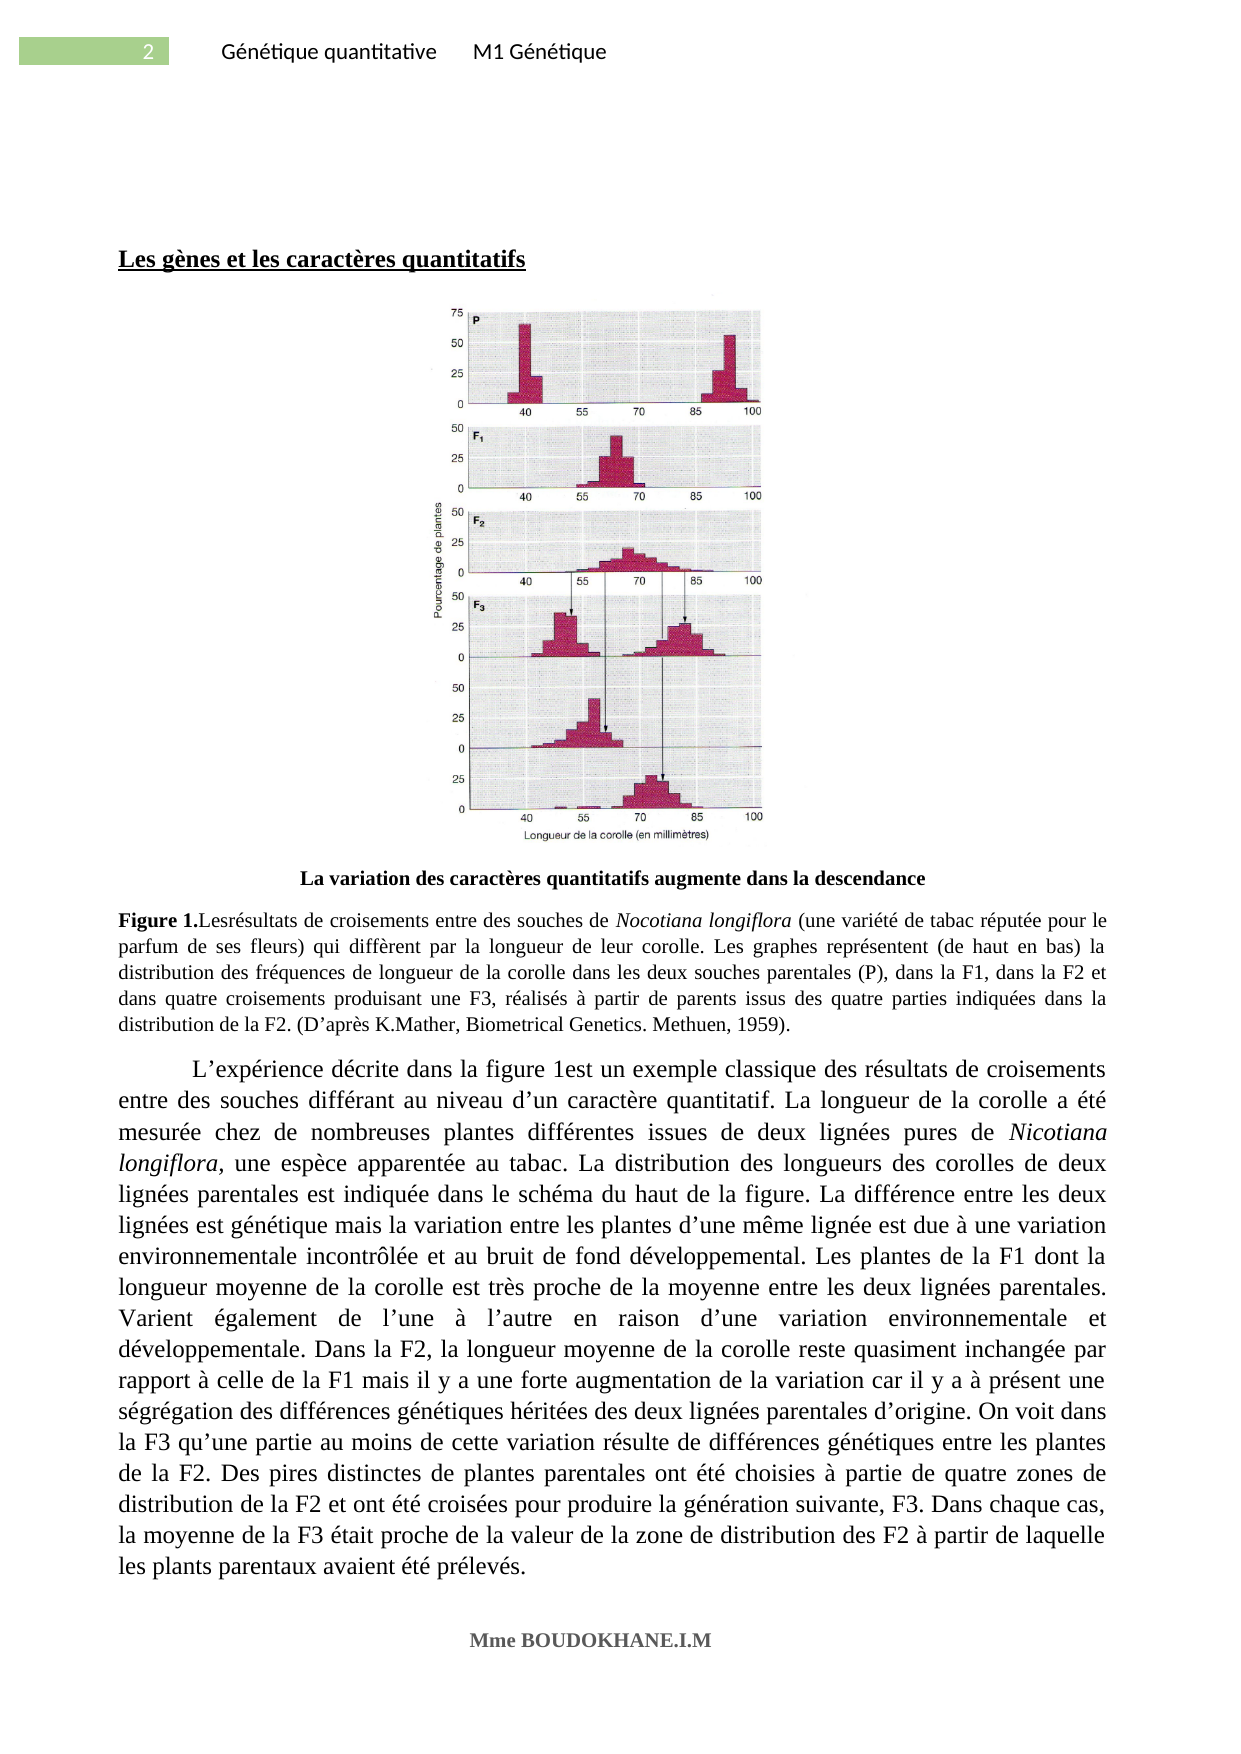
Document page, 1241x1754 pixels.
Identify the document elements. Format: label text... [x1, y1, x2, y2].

text L’expérience décrite dans la figure 1est un exemple classique des résultats de croisements entre des souches différant au niveau d’un caractère quantitatif. La longueur de la corolle a été mesurée chez de nombreuses plantes différentes issues de deux lignées pures de Nicotiana longiflora, une espèce apparentée au tabac. La distribution des longueurs des corolles de deux lignées parentales est indiquée dans le schéma du haut de la figure. La différence entre les deux lignées est génétique mais la variation entre les plantes d’une même lignée est due à une variation environnementale incontrôlée et au bruit de fond développemental. Les plantes de la F1 dont la longueur moyenne de la corolle est très proche de la moyenne entre les deux lignées parentales. Varient également de l’une à l’autre en raison d’une variation environnementale et développementale. Dans la F2, la longueur moyenne de la corolle reste quasiment inchangée par rapport à celle de la F1 mais il y a une forte augmentation de la variation car il y a à présent une ségrégation des différences génétiques héritées des deux lignées parentales d’origine. On voit dans la F3 qu’une partie au moins de cette variation résulte de différences génétiques entre les plantes de la F2. Des pires distinctes de plantes parentales ont été choisies à partie de quatre zones de distribution de la F2 et ont été croisées pour produire la génération suivante, F3. Dans chaque cas, la moyenne de la F3 était proche de la valeur de la zone de distribution des F2 à partir de laquelle les plants parentaux avaient été prélevés. [118, 1054, 1107, 1580]
picture [415, 292, 810, 847]
text Figure 1.Lesrésultats de croisements entre des souches de Nocotiana longiflora (une variété de tabac réputée pour le parfum de ses fleurs) qui diffèrent par la longueur de leur corolle. Les graphes représentent (de haut en bas) la distribution des fréquences de longueur de la corolle dans les deux souches parentales (P), dans la F1, dans la F2 et dans quatre croisements produisant une F3, réalisés à partir de parents issus des quatre parties indiquées dans la distribution de la F2. (D’après K.Mather, Biometrical Genetics. Methuen, 1959). [118, 908, 1107, 1036]
text Les gènes et les caractères quantitatifs [118, 244, 1107, 273]
text La variation des caractères quantitatifs augmente dans la descendance [118, 866, 1107, 890]
